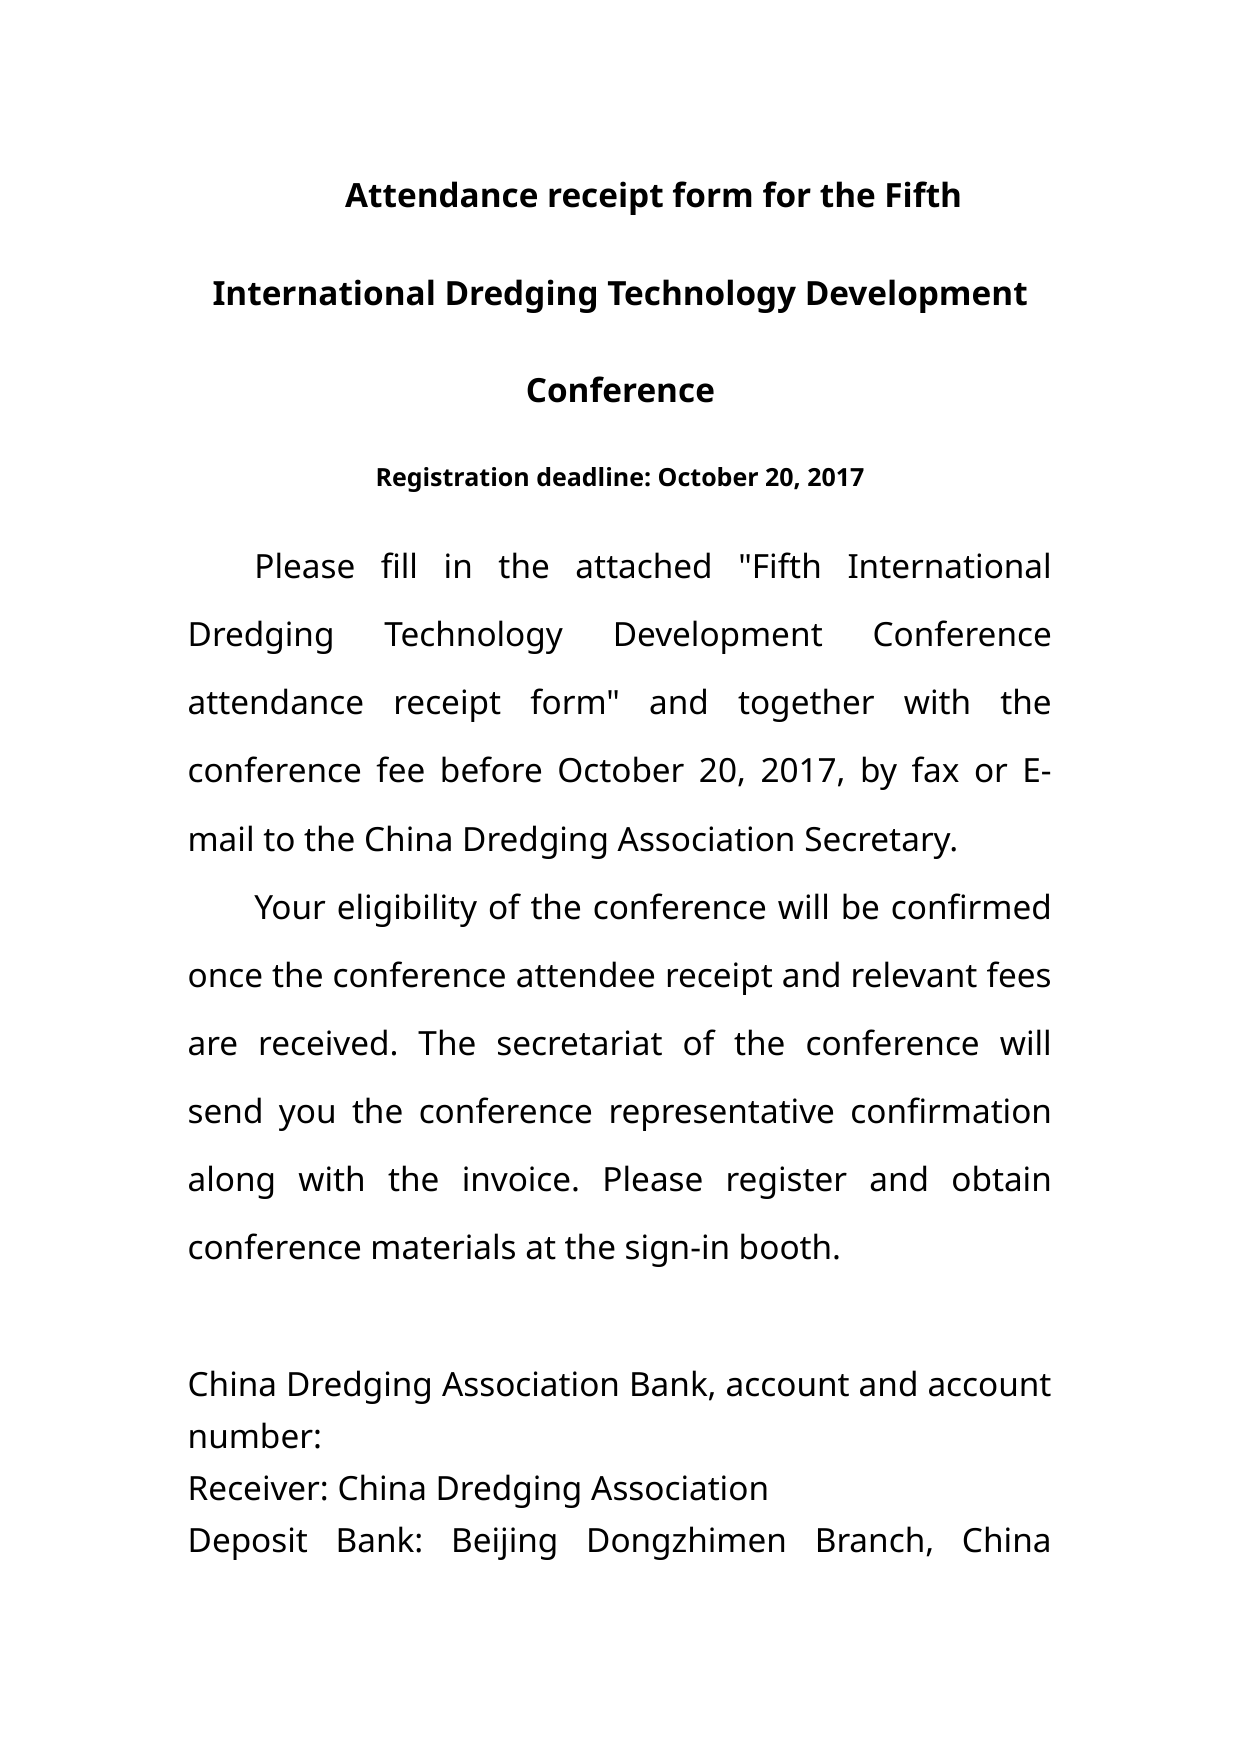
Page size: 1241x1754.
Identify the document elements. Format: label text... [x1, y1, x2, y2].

text Your eligibility of the conference will be confirmed once the conference attendee receipt and relevant fees are received. The secretariat of the conference will send you the conference representative confirmation along with the invoice. Please register and obtain conference materials at the sign-in booth. [187, 883, 1053, 1269]
text Please fill in the attached "Fifth International Dredging Technology Development Conference attendance receipt form" and together with the conference fee before October 20, 2017, by fax or E-mail to the China Dredging Association Secretary. [187, 543, 1053, 861]
text Attendance receipt form for the Fifth International Dredging Technology Development Conference [187, 162, 1053, 422]
text China Dredging Association Bank, account and account number: [187, 1360, 1053, 1458]
text Registration deadline: October 20, 2017 [187, 445, 1053, 510]
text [187, 1517, 1053, 1562]
text Receiver: China Dredging Association [187, 1465, 1053, 1510]
